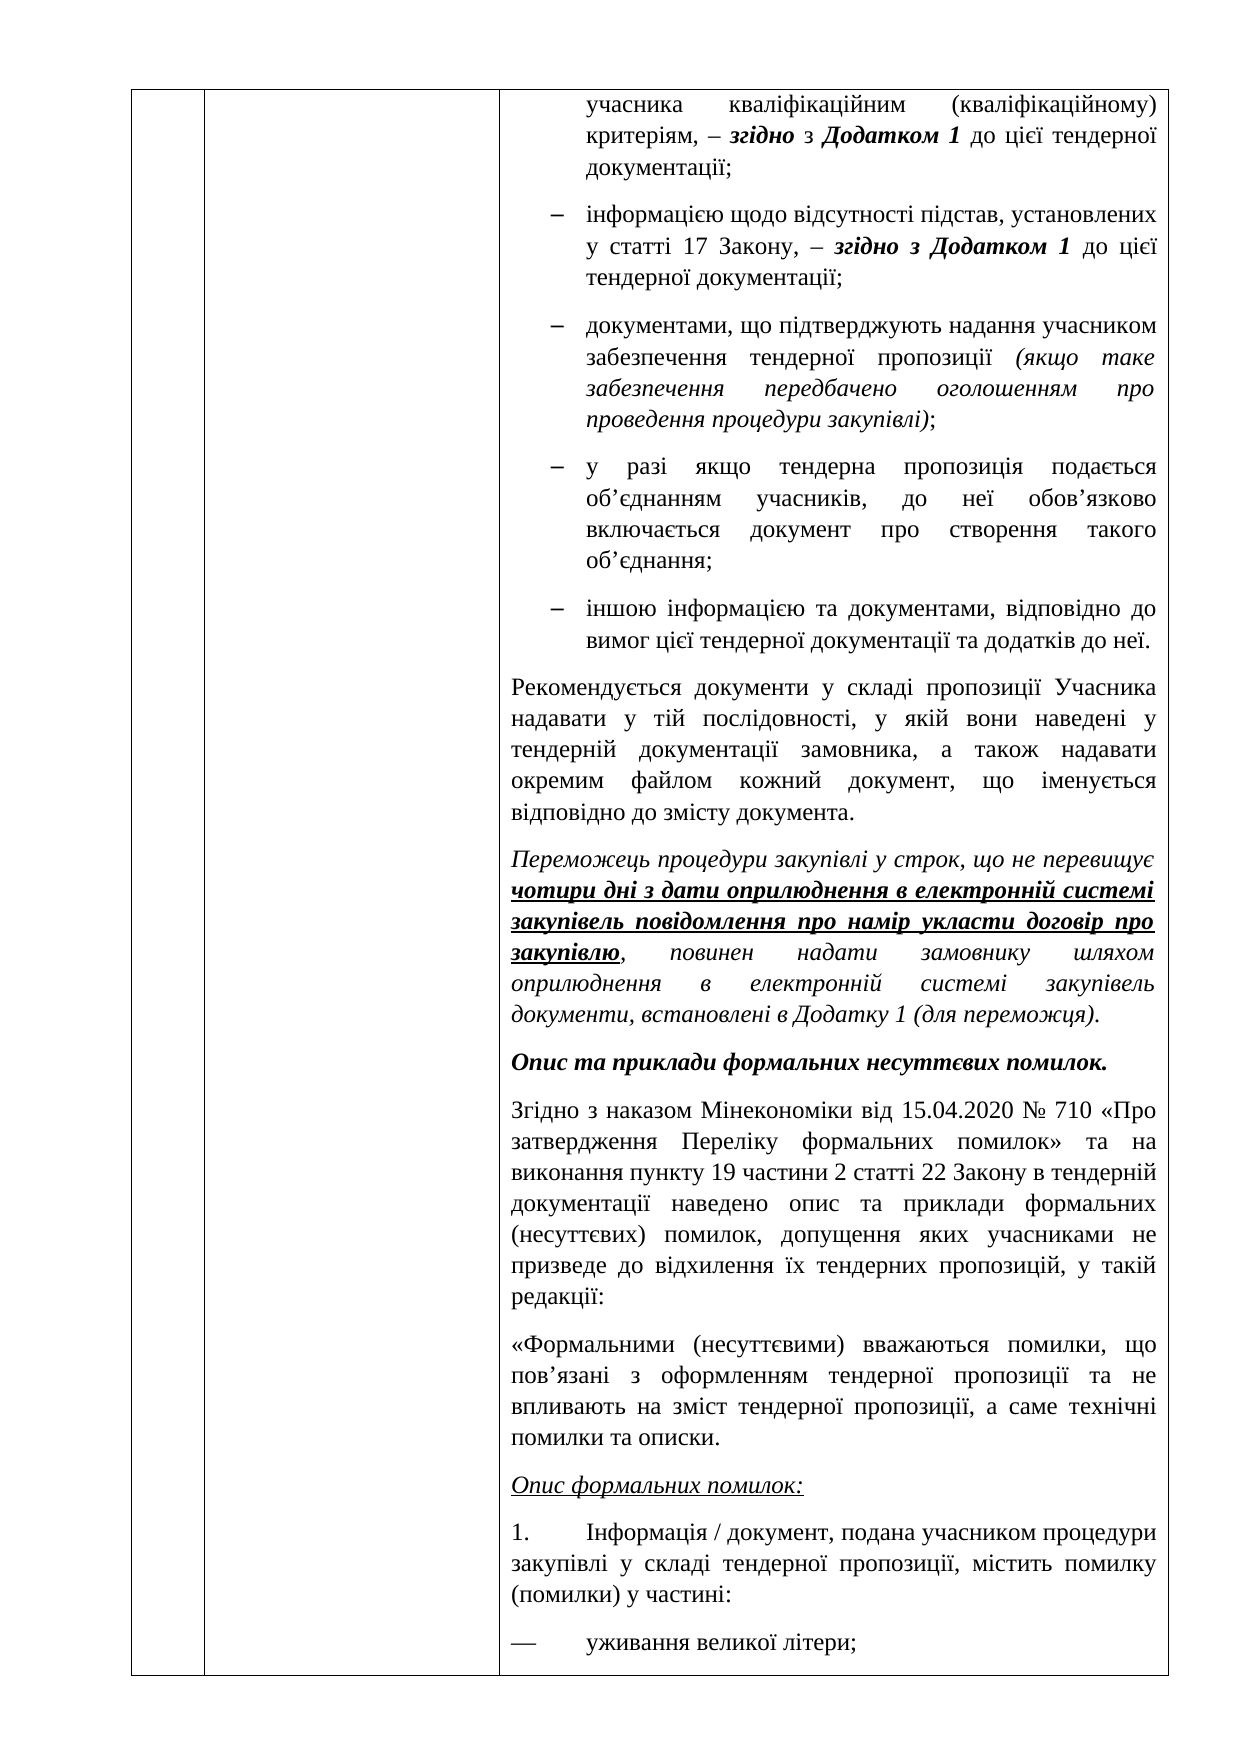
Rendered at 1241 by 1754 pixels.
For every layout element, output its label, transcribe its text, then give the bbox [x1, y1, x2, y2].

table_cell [205, 90, 499, 1675]
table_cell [500, 90, 1168, 1675]
table_cell 1 [132, 90, 204, 1675]
